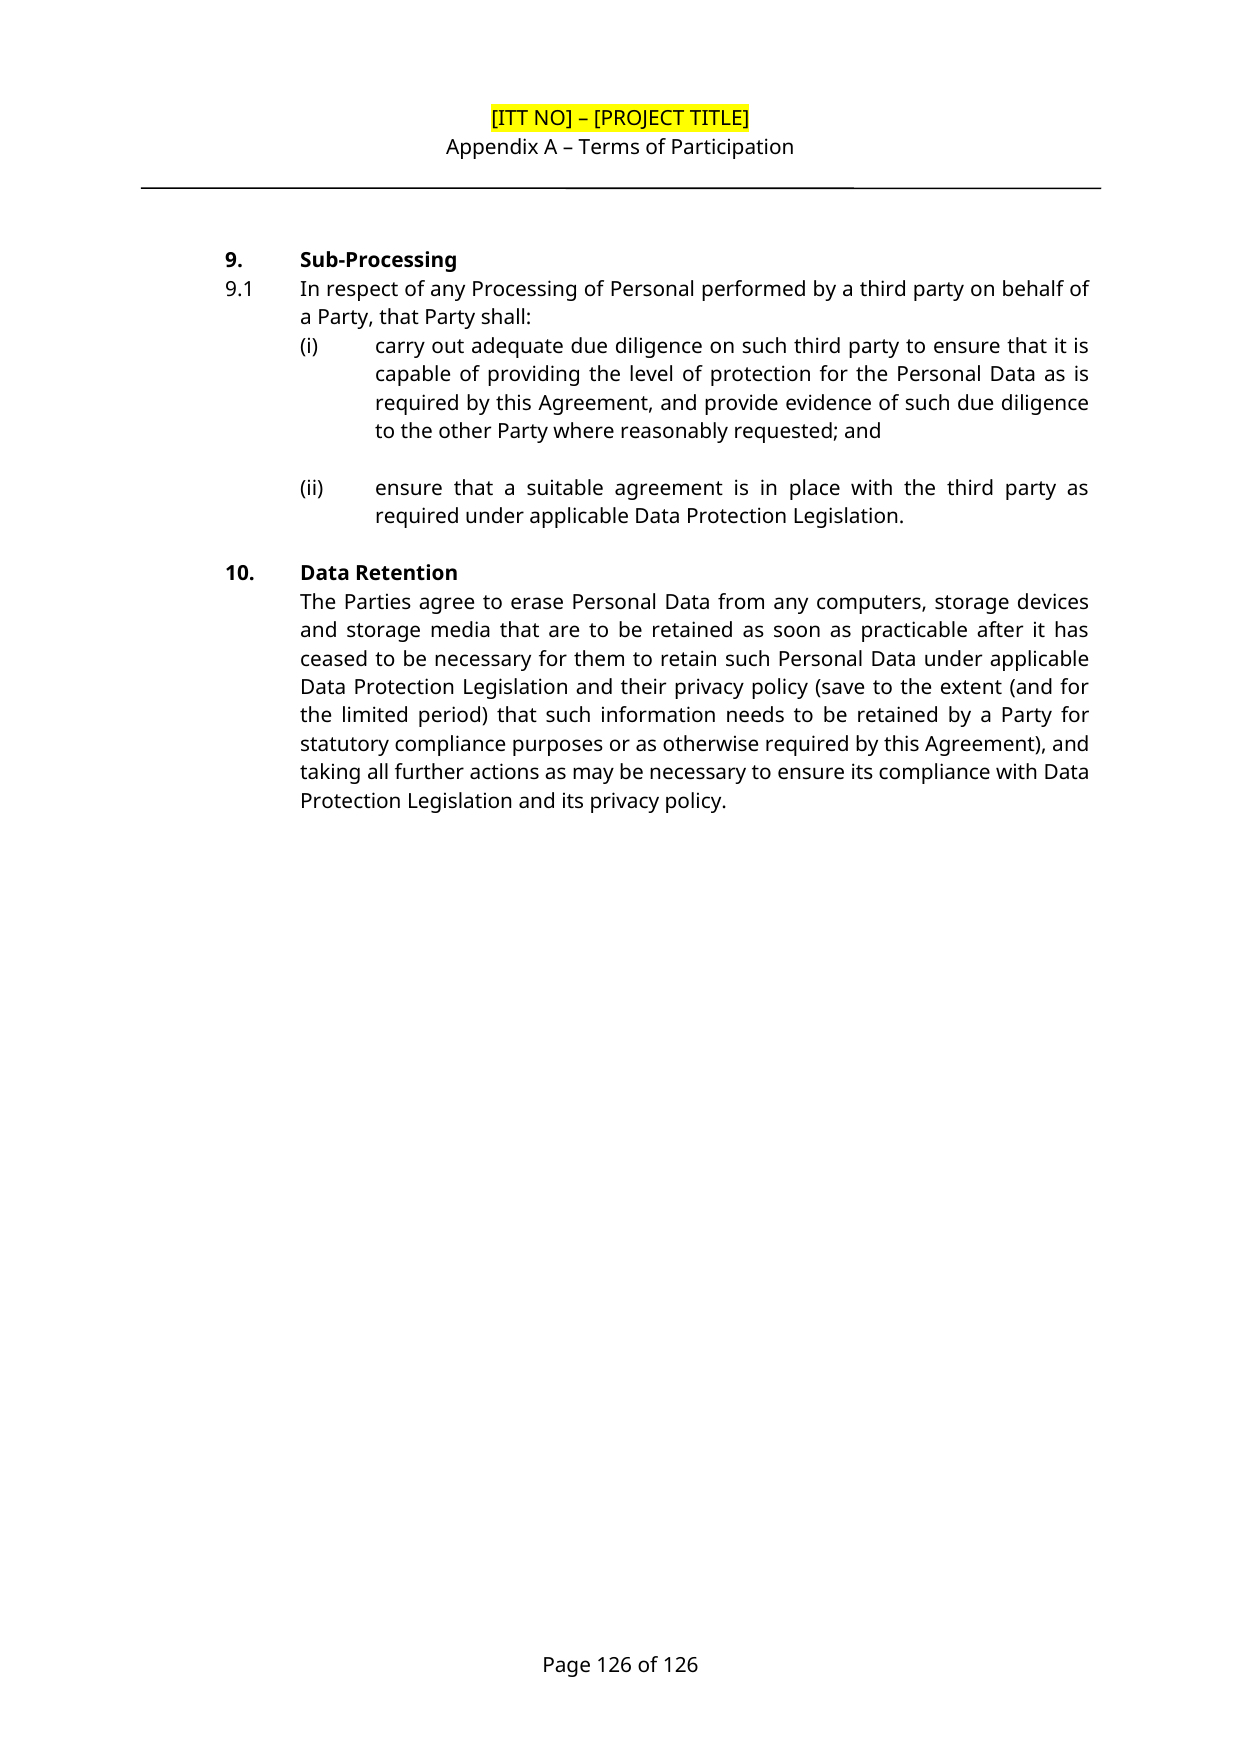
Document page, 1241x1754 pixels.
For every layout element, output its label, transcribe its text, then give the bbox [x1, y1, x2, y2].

text (ii) ensure that a suitable agreement is in place with the third party as required under applicable Data Protection Legislation. [300, 473, 1090, 530]
text (i) carry out adequate due diligence on such third party to ensure that it is capable of providing the level of protection for the Personal Data as is required by this Agreement, and provide evidence of such due diligence to the other Party where reasonably requested; and [300, 331, 1090, 445]
text The Parties agree to erase Personal Data from any computers, storage devices and storage media that are to be retained as soon as practicable after it has ceased to be necessary for them to retain such Personal Data under applicable Data Protection Legislation and their privacy policy (save to the extent (and for the limited period) that such information needs to be retained by a Party for statutory compliance purposes or as otherwise required by this Agreement), and taking all further actions as may be necessary to ensure its compliance with Data Protection Legislation and its privacy policy. [300, 587, 1090, 814]
text 9. Sub-Processing [225, 246, 1090, 274]
text 10. Data Retention [225, 558, 1090, 587]
text 9.1 In respect of any Processing of Personal performed by a third party on behalf of a Party, that Party shall: [225, 274, 1090, 331]
